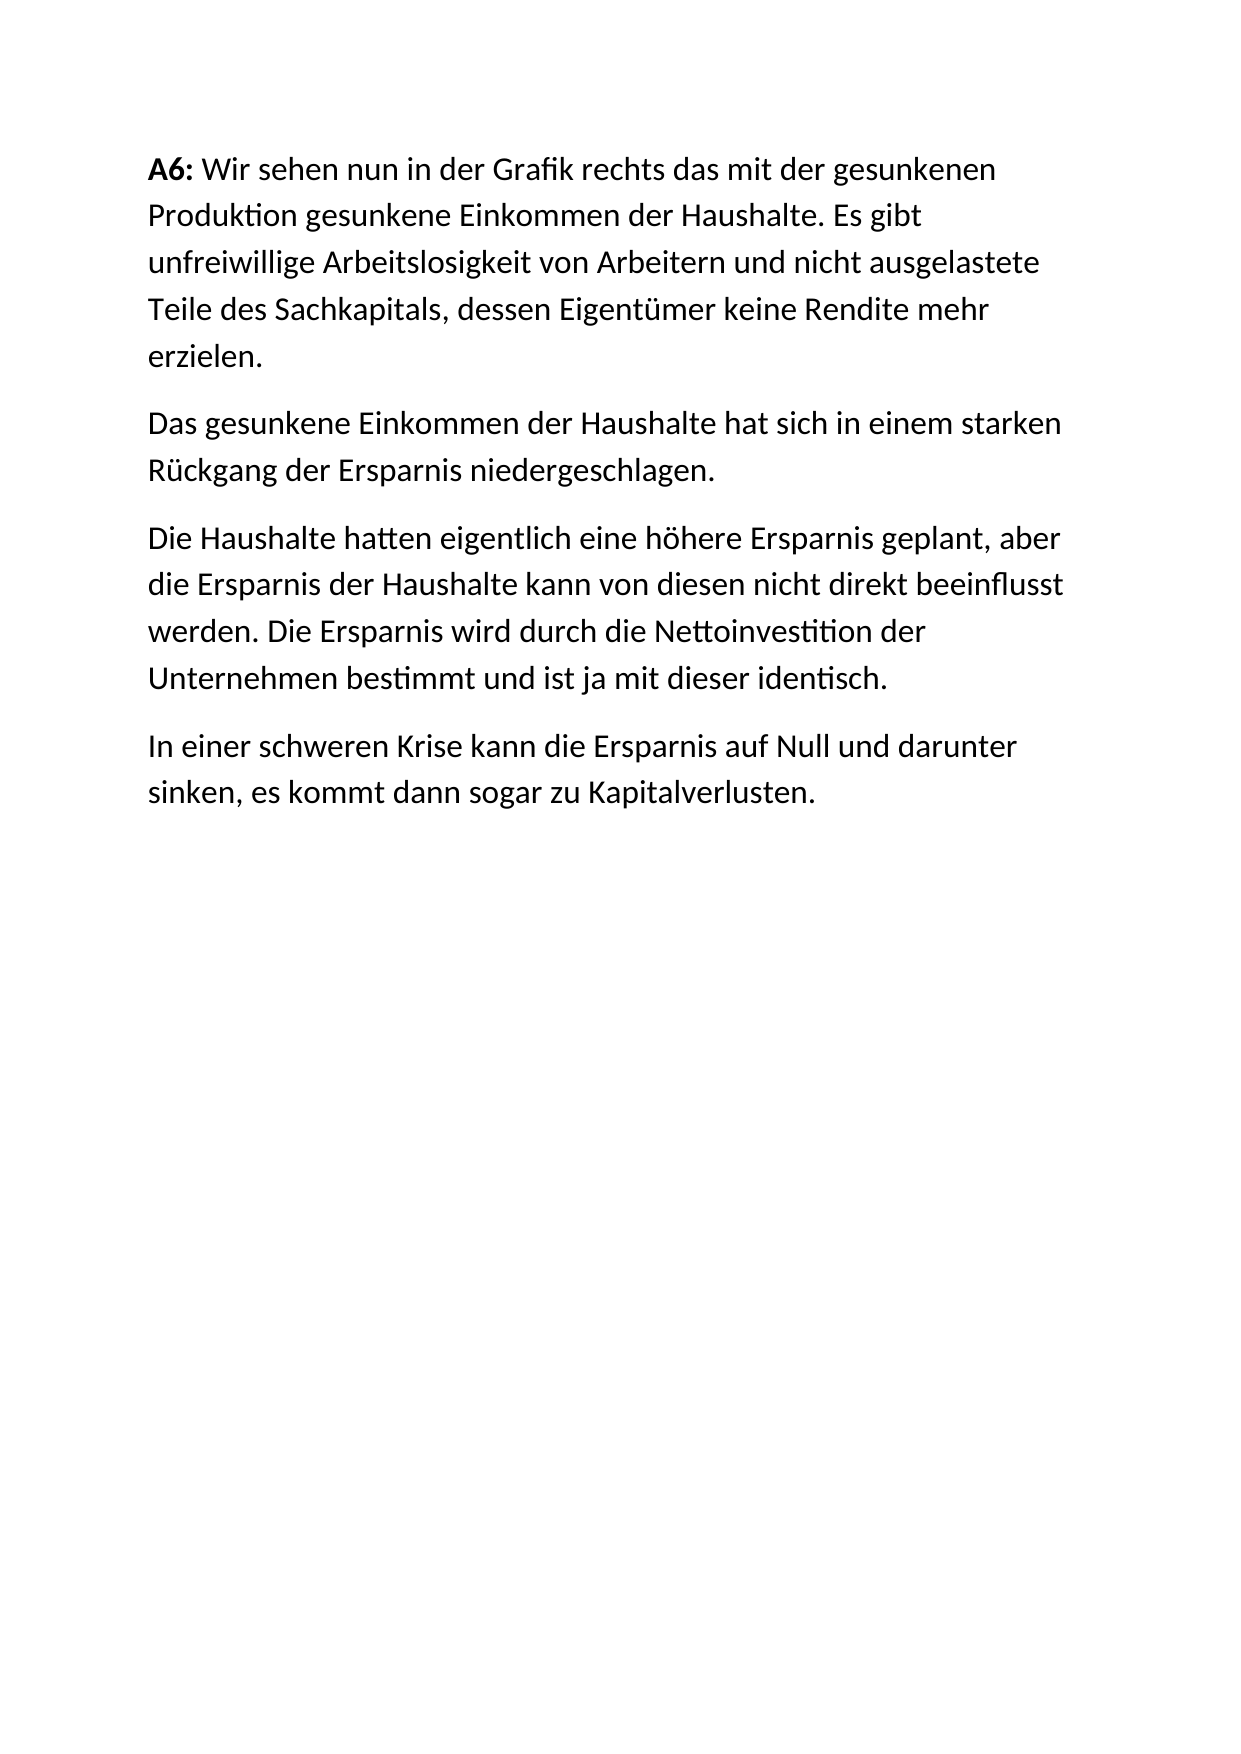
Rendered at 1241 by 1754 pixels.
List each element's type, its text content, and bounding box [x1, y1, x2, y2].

text In einer schweren Krise kann die Ersparnis auf Null und darunter sinken, es kommt dann sogar zu Kapitalverlusten. [148, 724, 1093, 812]
text Die Haushalte hatten eigentlich eine höhere Ersparnis geplant, aber die Ersparnis der Haushalte kann von diesen nicht direkt beeinflusst werden. Die Ersparnis wird durch die Nettoinvestition der Unternehmen bestimmt und ist ja mit dieser identisch. [148, 517, 1093, 698]
text A6: Wir sehen nun in der Grafik rechts das mit der gesunkenen Produktion gesunkene Einkommen der Haushalte. Es gibt unfreiwillige Arbeitslosigkeit von Arbeitern und nicht ausgelastete Teile des Sachkapitals, dessen Eigentümer keine Rendite mehr erzielen. [148, 148, 1093, 375]
text Das gesunkene Einkommen der Haushalte hat sich in einem starken Rückgang der Ersparnis niedergeschlagen. [148, 402, 1093, 490]
